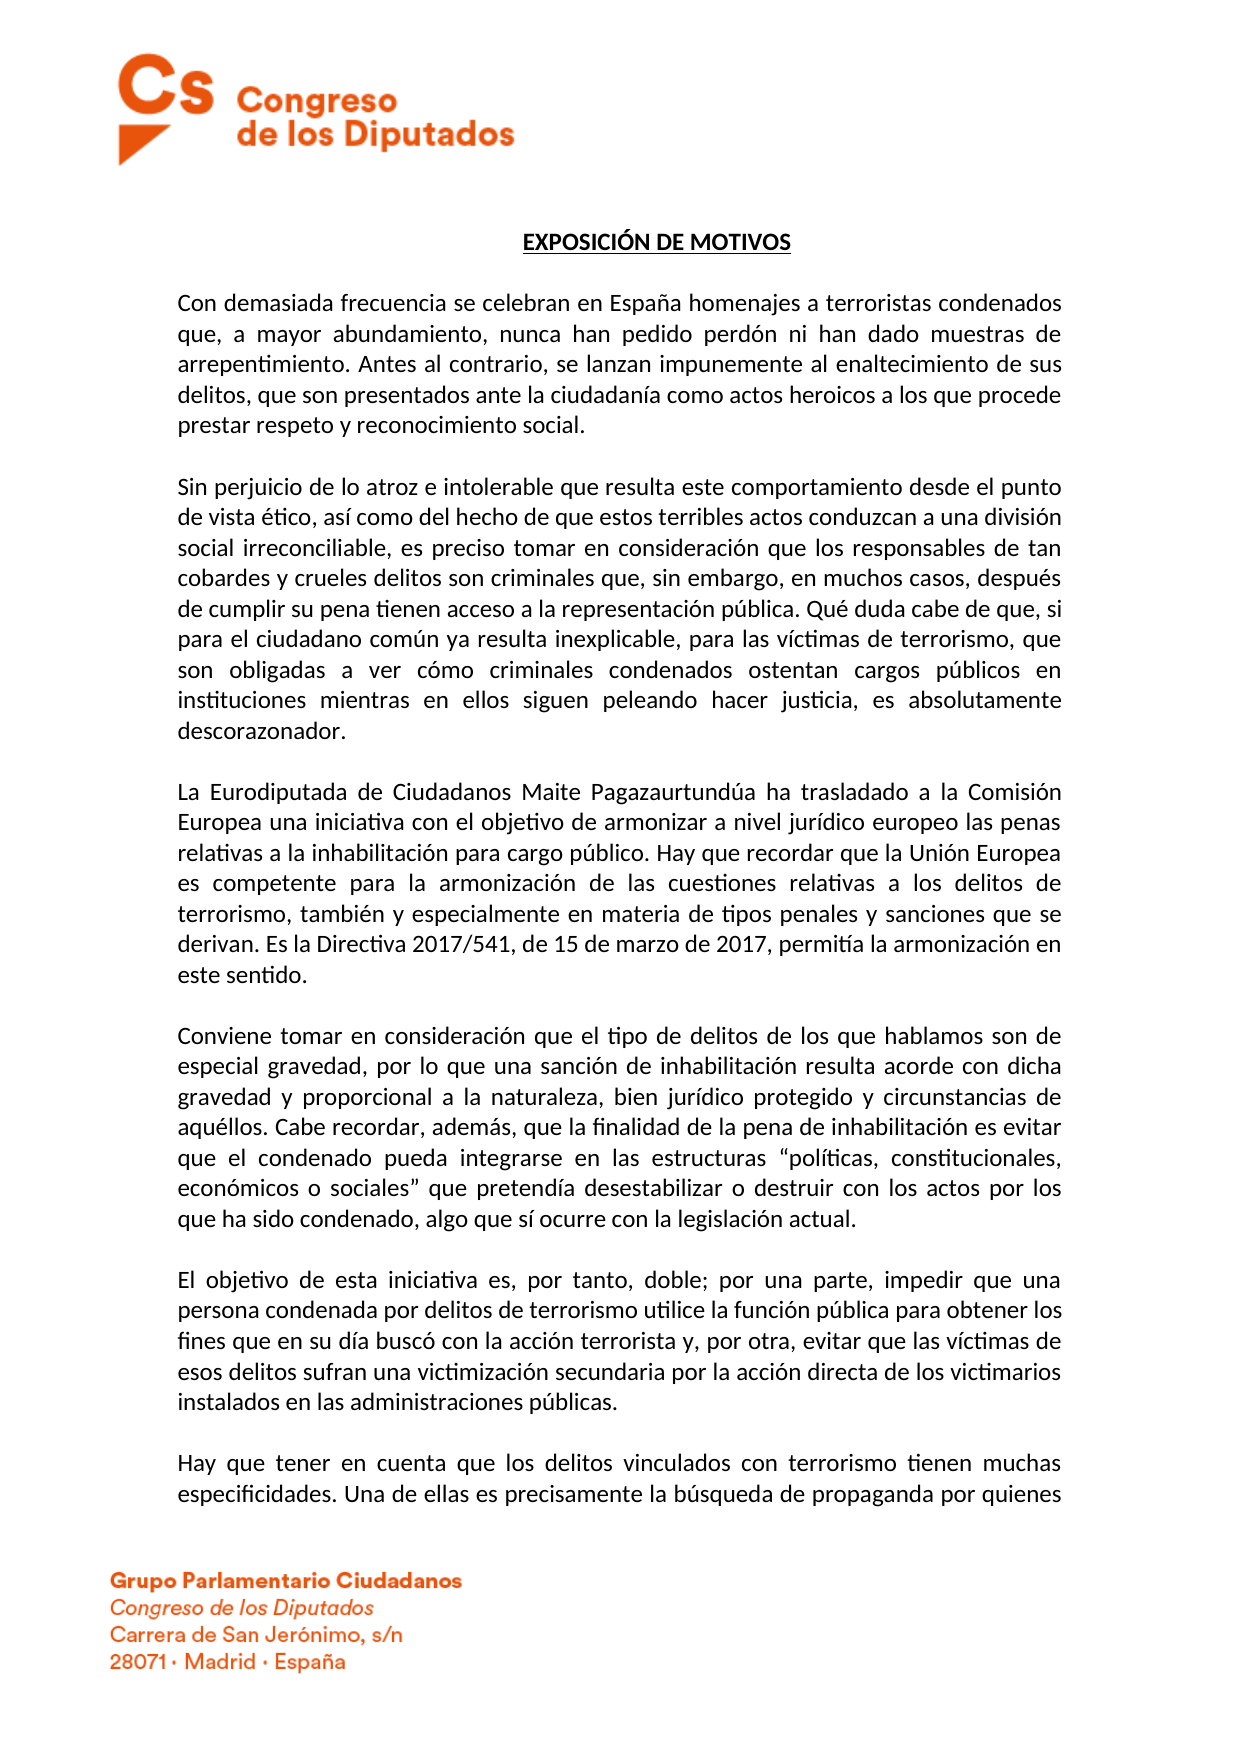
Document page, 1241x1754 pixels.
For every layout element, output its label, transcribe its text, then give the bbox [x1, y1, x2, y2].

text El objetivo de esta iniciativa es, por tanto, doble; por una parte, impedir que una persona condenada por delitos de terrorismo utilice la función pública para obtener los fines que en su día buscó con la acción terrorista y, por otra, evitar que las víctimas de esos delitos sufran una victimización secundaria por la acción directa de los victimarios instalados en las administraciones públicas. [177, 1264, 1063, 1417]
text Conviene tomar en consideración que el tipo de delitos de los que hablamos son de especial gravedad, por lo que una sanción de inhabilitación resulta acorde con dicha gravedad y proporcional a la naturaleza, bien jurídico protegido y circunstancias de aquéllos. Cabe recordar, además, que la finalidad de la pena de inhabilitación es evitar que el condenado pueda integrarse en las estructuras “políticas, constitucionales, económicos o sociales” que pretendía desestabilizar o destruir con los actos por los que ha sido condenado, algo que sí ocurre con la legislación actual. [177, 1020, 1063, 1234]
picture [39, 1518, 613, 1736]
text Con demasiada frecuencia se celebran en España homenajes a terroristas condenados que, a mayor abundamiento, nunca han pedido perdón ni han dado muestras de arrepentimiento. Antes al contrario, se lanzan impunemente al enaltecimiento de sus delitos, que son presentados ante la ciudadanía como actos heroicos a los que procede prestar respeto y reconocimiento social. [177, 287, 1063, 440]
picture [22, 0, 722, 267]
text La Eurodiputada de Ciudadanos Maite Pagazaurtundúa ha trasladado a la Comisión Europea una iniciativa con el objetivo de armonizar a nivel jurídico europeo las penas relativas a la inhabilitación para cargo público. Hay que recordar que la Unión Europea es competente para la armonización de las cuestiones relativas a los delitos de terrorismo, también y especialmente en materia de tipos penales y sanciones que se derivan. Es la Directiva 2017/541, de 15 de marzo de 2017, permitía la armonización en este sentido. [177, 776, 1063, 989]
text Sin perjuicio de lo atroz e intolerable que resulta este comportamiento desde el punto de vista ético, así como del hecho de que estos terribles actos conduzcan a una división social irreconciliable, es preciso tomar en consideración que los responsables de tan cobardes y crueles delitos son criminales que, sin embargo, en muchos casos, después de cumplir su pena tienen acceso a la representación pública. Qué duda cabe de que, si para el ciudadano común ya resulta inexplicable, para las víctimas de terrorismo, que son obligadas a ver cómo criminales condenados ostentan cargos públicos en instituciones mientras en ellos siguen peleando hacer justicia, es absolutamente descorazonador. [177, 471, 1063, 745]
text EXPOSICIÓN DE MOTIVOS [251, 226, 1063, 257]
